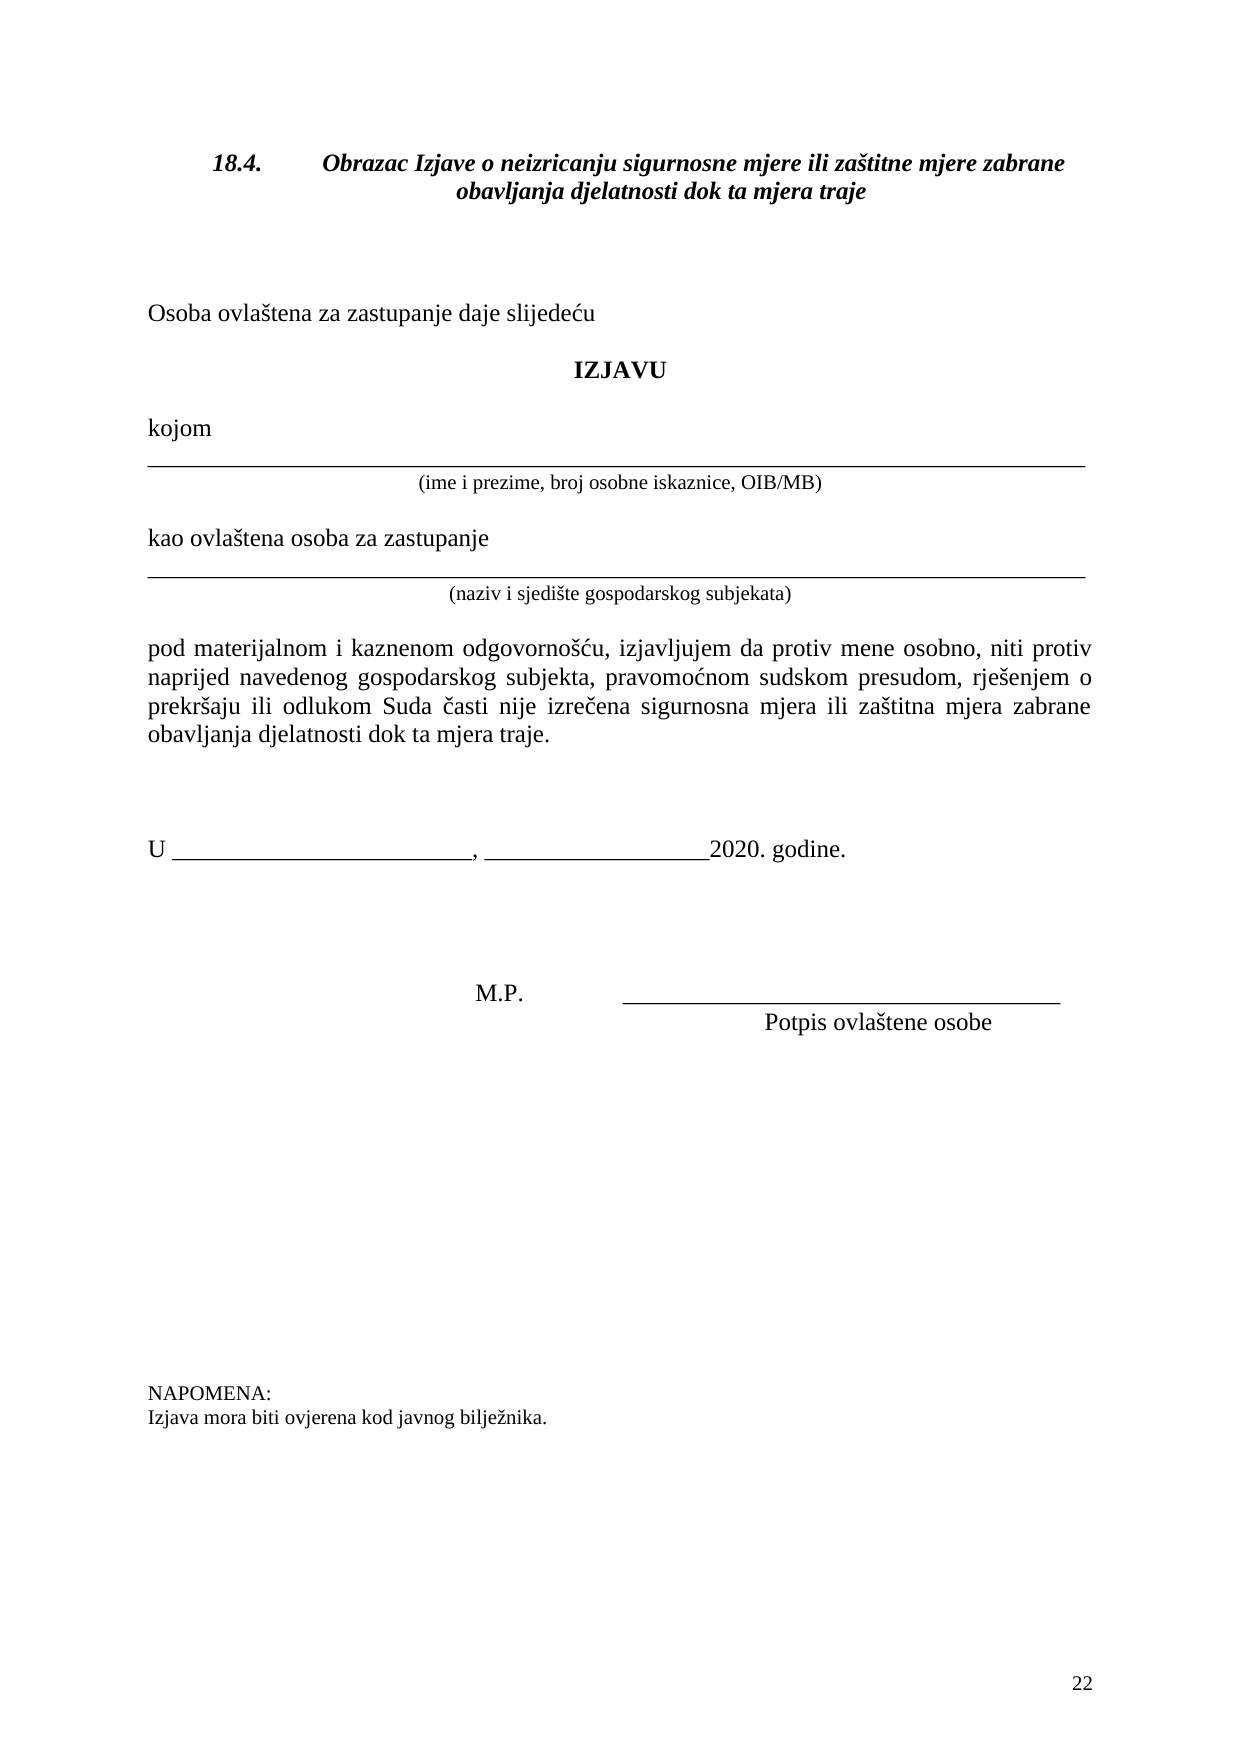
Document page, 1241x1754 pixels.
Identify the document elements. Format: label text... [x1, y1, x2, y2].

text kojom ___________________________________________________________________________ [148, 413, 1092, 470]
text (naziv i sjedište gospodarskog subjekata) [148, 581, 1092, 604]
text NAPOMENA: [148, 1381, 1092, 1405]
text Izjava mora biti ovjerena kod javnog bilježnika. [148, 1405, 1092, 1429]
text (ime i prezime, broj osobne iskaznice, OIB/MB) [148, 470, 1092, 494]
text Potpis ovlaštene osobe [590, 1007, 1092, 1036]
text kao ovlaštena osoba za zastupanje ___________________________________________________________________________ [148, 523, 1092, 581]
text U ________________________, __________________2020. godine. [148, 834, 1092, 863]
text IZJAVU [148, 355, 1092, 384]
subtitle Obrazac Izjave o neizricanju sigurnosne mjere ili zaštitne mjere zabrane obavljanja djelatnosti dok ta mjera traje [185, 148, 1092, 205]
text M.P. ___________________________________ [148, 978, 1092, 1007]
text Osoba ovlaštena za zastupanje daje slijedeću [148, 298, 1092, 326]
text pod materijalnom i kaznenom odgovornošću, izjavljujem da protiv mene osobno, niti protiv naprijed navedenog gospodarskog subjekta, pravomoćnom sudskom presudom, rješenjem o prekršaju ili odlukom Suda časti nije izrečena sigurnosna mjera ili zaštitna mjera zabrane obavljanja djelatnosti dok ta mjera traje. [148, 633, 1092, 748]
